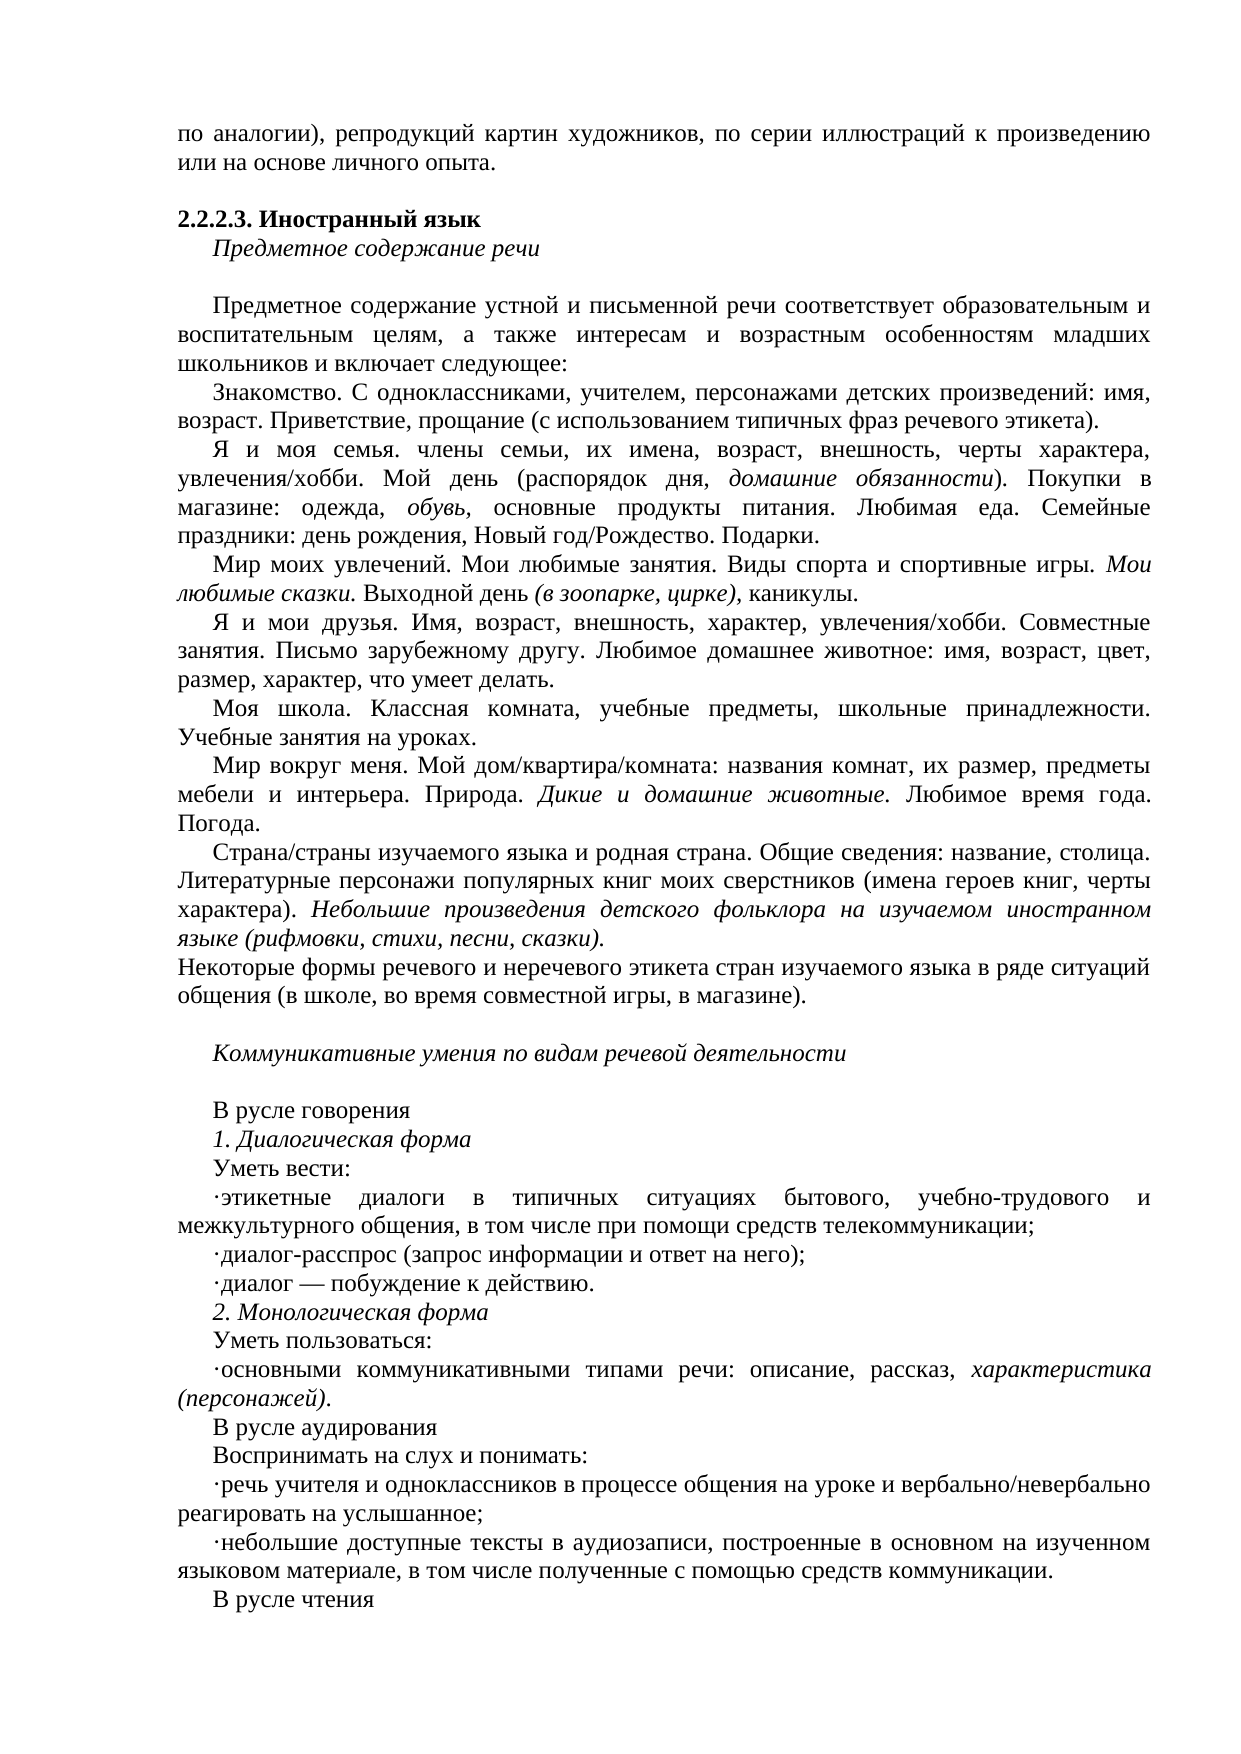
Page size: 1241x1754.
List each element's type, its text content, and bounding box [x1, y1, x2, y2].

text Мир вокруг меня. Мой дом/квартира/комната: названия комнат, их размер, предметы мебели и интерьера. Природа. Дикие и домашние животные. Любимое время года. Погода. [177, 751, 1152, 837]
text Коммуникативные умения по видам речевой деятельности [177, 1038, 1152, 1067]
text Предметное содержание речи [177, 233, 1152, 262]
text Воспринимать на слух и понимать: [177, 1441, 1152, 1469]
text 2. Монологическая форма [177, 1297, 1152, 1326]
text ·основными коммуникативными типами речи: описание, рассказ, характеристика (персонажей). [177, 1354, 1152, 1412]
text ·диалог — побуждение к действию. [177, 1268, 1152, 1297]
text Предметное содержание устной и письменной речи соответствует образовательным и воспитательным целям, а также интересам и возрастным особенностям младших школьников и включает следующее: [177, 291, 1152, 377]
text 1. Диалогическая форма [177, 1124, 1152, 1153]
text Страна/страны изучаемого языка и родная страна. Общие сведения: название, столица. Литературные персонажи популярных книг моих сверстников (имена героев книг, черты характера). Небольшие произведения детского фольклора на изучаемом иностранном языке (рифмовки, стихи, песни, сказки). [177, 837, 1152, 952]
text Мир моих увлечений. Мои любимые занятия. Виды спорта и спортивные игры. Мои любимые сказки. Выходной день (в зоопарке, цирке), каникулы. [177, 549, 1152, 607]
text Уметь пользоваться: [177, 1326, 1152, 1354]
text Моя школа. Классная комната, учебные предметы, школьные принадлежности. Учебные занятия на уроках. [177, 693, 1152, 751]
text Знакомство. С одноклассниками, учителем, персонажами детских произведений: имя, возраст. Приветствие, прощание (с использованием типичных фраз речевого этикета). [177, 377, 1152, 434]
text Я и моя семья. члены семьи, их имена, возраст, внешность, черты характера, увлечения/хобби. Мой день (распорядок дня, домашние обязанности). Покупки в магазине: одежда, обувь, основные продукты питания. Любимая еда. Семейные праздники: день рождения, Новый год/Рождество. Подарки. [177, 434, 1152, 549]
text ·этикетные диалоги в типичных ситуациях бытового, учебно-трудового и межкультурного общения, в том числе при помощи средств телекоммуникации; [177, 1182, 1152, 1239]
text В русле аудирования [177, 1412, 1152, 1441]
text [177, 118, 1152, 176]
text ·небольшие доступные тексты в аудиозаписи, построенные в основном на изученном языковом материале, в том числе полученные с помощью средств коммуникации. [177, 1527, 1152, 1584]
text В русле говорения [177, 1096, 1152, 1124]
text ·речь учителя и одноклассников в процессе общения на уроке и вербально/невербально реагировать на услышанное; [177, 1469, 1152, 1527]
text Я и мои друзья. Имя, возраст, внешность, характер, увлечения/хобби. Совместные занятия. Письмо зарубежному другу. Любимое домашнее животное: имя, возраст, цвет, размер, характер, что умеет делать. [177, 607, 1152, 693]
text Уметь вести: [177, 1153, 1152, 1182]
text ·диалог-расспрос (запрос информации и ответ на него); [177, 1239, 1152, 1268]
text 2.2.2.3. Иностранный язык [177, 204, 1152, 233]
text В русле чтения [177, 1584, 1152, 1613]
text Некоторые формы речевого и неречевого этикета стран изучаемого языка в ряде ситуаций общения (в школе, во время совместной игры, в магазине). [177, 952, 1152, 1009]
